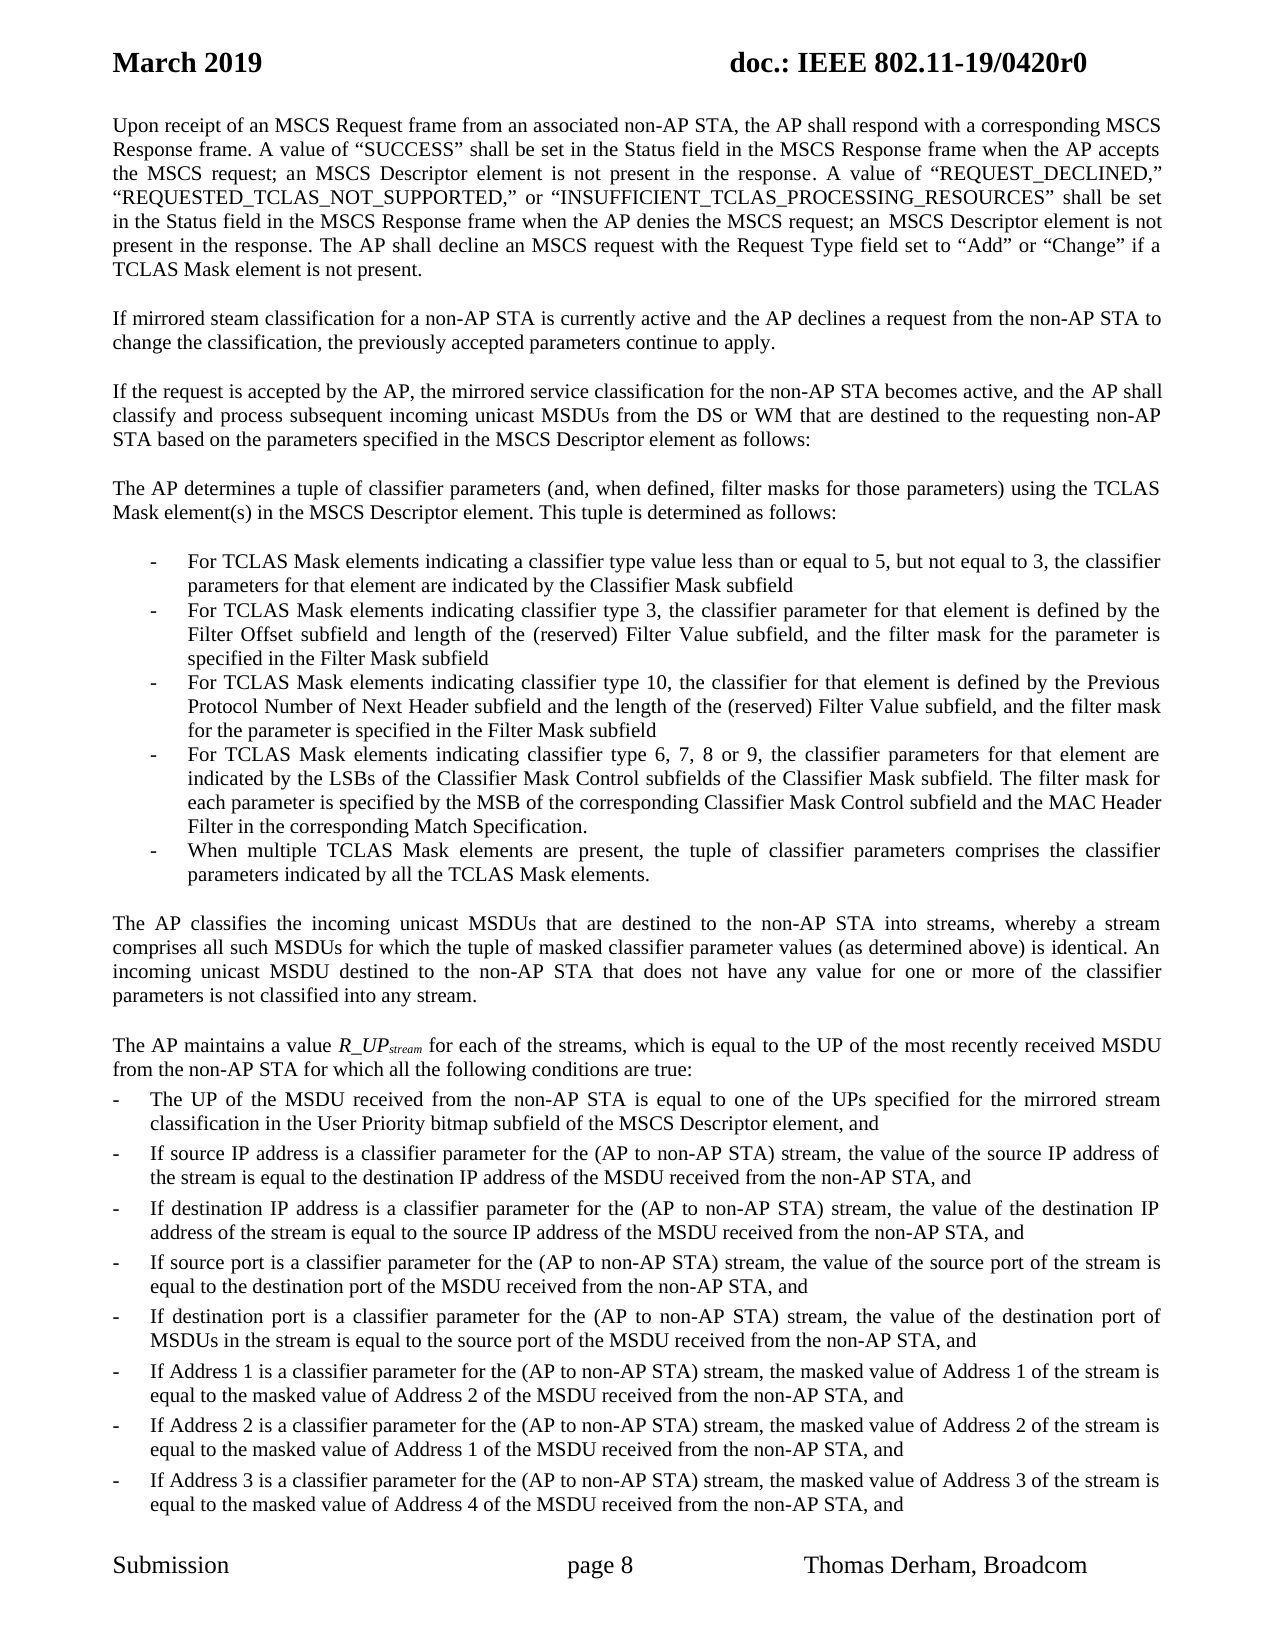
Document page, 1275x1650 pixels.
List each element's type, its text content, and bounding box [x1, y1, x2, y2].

list If source IP address is a classifier parameter for the (AP to non-AP STA) stream, the value of the source IP address of the stream is equal to the destination IP address of the MSDU received from the non-AP STA, and [112, 1141, 1162, 1189]
list For TCLAS Mask elements indicating a classifier type value less than or equal to 5, but not equal to 3, the classifier parameters for that element are indicated by the Classifier Mask subfield [150, 549, 1162, 597]
list The UP of the MSDU received from the non-AP STA is equal to one of the UPs specified for the mirrored stream classification in the User Priority bitmap subfield of the MSCS Descriptor element, and [112, 1087, 1162, 1135]
list For TCLAS Mask elements indicating classifier type 6, 7, 8 or 9, the classifier parameters for that element are indicated by the LSBs of the Classifier Mask Control subfields of the Classifier Mask subfield. The filter mask for each parameter is specified by the MSB of the corresponding Classifier Mask Control subfield and the MAC Header Filter in the corresponding Match Specification. [150, 742, 1162, 838]
list If destination IP address is a classifier parameter for the (AP to non-AP STA) stream, the value of the destination IP address of the stream is equal to the source IP address of the MSDU received from the non-AP STA, and [112, 1196, 1162, 1244]
list When multiple TCLAS Mask elements are present, the tuple of classifier parameters comprises the classifier parameters indicated by all the TCLAS Mask elements. [150, 838, 1162, 886]
list If Address 2 is a classifier parameter for the (AP to non-AP STA) stream, the masked value of Address 2 of the stream is equal to the masked value of Address 1 of the MSDU received from the non-AP STA, and [112, 1413, 1162, 1461]
list If destination port is a classifier parameter for the (AP to non-AP STA) stream, the value of the destination port of MSDUs in the stream is equal to the source port of the MSDU received from the non-AP STA, and [112, 1304, 1162, 1352]
text If the request is accepted by the AP, the mirrored service classification for the non-AP STA becomes active, and the AP shall classify and process subsequent incoming unicast MSDUs from the DS or WM that are destined to the requesting non-AP STA based on the parameters specified in the MSCS Descriptor element as follows: [112, 379, 1162, 451]
list If Address 3 is a classifier parameter for the (AP to non-AP STA) stream, the masked value of Address 3 of the stream is equal to the masked value of Address 4 of the MSDU received from the non-AP STA, and [112, 1467, 1162, 1516]
text Upon receipt of an MSCS Request frame from an associated non-AP STA, the AP shall respond with a corresponding MSCS Response frame. A value of “SUCCESS” shall be set in the Status field in the MSCS Response frame when the AP accepts the MSCS request; an MSCS Descriptor element is not present in the response. A value of “REQUEST_DECLINED,” “REQUESTED_TCLAS_NOT_SUPPORTED,” or “INSUFFICIENT_TCLAS_PROCESSING_RESOURCES” shall be set in the Status field in the MSCS Response frame when the AP denies the MSCS request; an MSCS Descriptor element is not present in the response. The AP shall decline an MSCS request with the Request Type field set to “Add” or “Change” if a TCLAS Mask element is not present. [112, 112, 1162, 281]
list For TCLAS Mask elements indicating classifier type 10, the classifier for that element is defined by the Previous Protocol Number of Next Header subfield and the length of the (reserved) Filter Value subfield, and the filter mask for the parameter is specified in the Filter Mask subfield [150, 670, 1162, 742]
list If source port is a classifier parameter for the (AP to non-AP STA) stream, the value of the source port of the stream is equal to the destination port of the MSDU received from the non-AP STA, and [112, 1250, 1162, 1298]
text The AP determines a tuple of classifier parameters (and, when defined, filter masks for those parameters) using the TCLAS Mask element(s) in the MSCS Descriptor element. This tuple is determined as follows: [112, 476, 1162, 524]
text The AP classifies the incoming unicast MSDUs that are destined to the non-AP STA into streams, whereby a stream comprises all such MSDUs for which the tuple of masked classifier parameter values (as determined above) is identical. An incoming unicast MSDU destined to the non-AP STA that does not have any value for one or more of the classifier parameters is not classified into any stream. [112, 911, 1162, 1007]
text If mirrored steam classification for a non-AP STA is currently active and the AP declines a request from the non-AP STA to change the classification, the previously accepted parameters continue to apply. [112, 306, 1162, 354]
list If Address 1 is a classifier parameter for the (AP to non-AP STA) stream, the masked value of Address 1 of the stream is equal to the masked value of Address 2 of the MSDU received from the non-AP STA, and [112, 1359, 1162, 1407]
text The AP maintains a value R_UPstream for each of the streams, which is equal to the UP of the most recently received MSDU from the non-AP STA for which all the following conditions are true: [112, 1032, 1162, 1081]
list For TCLAS Mask elements indicating classifier type 3, the classifier parameter for that element is defined by the Filter Offset subfield and length of the (reserved) Filter Value subfield, and the filter mask for the parameter is specified in the Filter Mask subfield [150, 597, 1162, 670]
